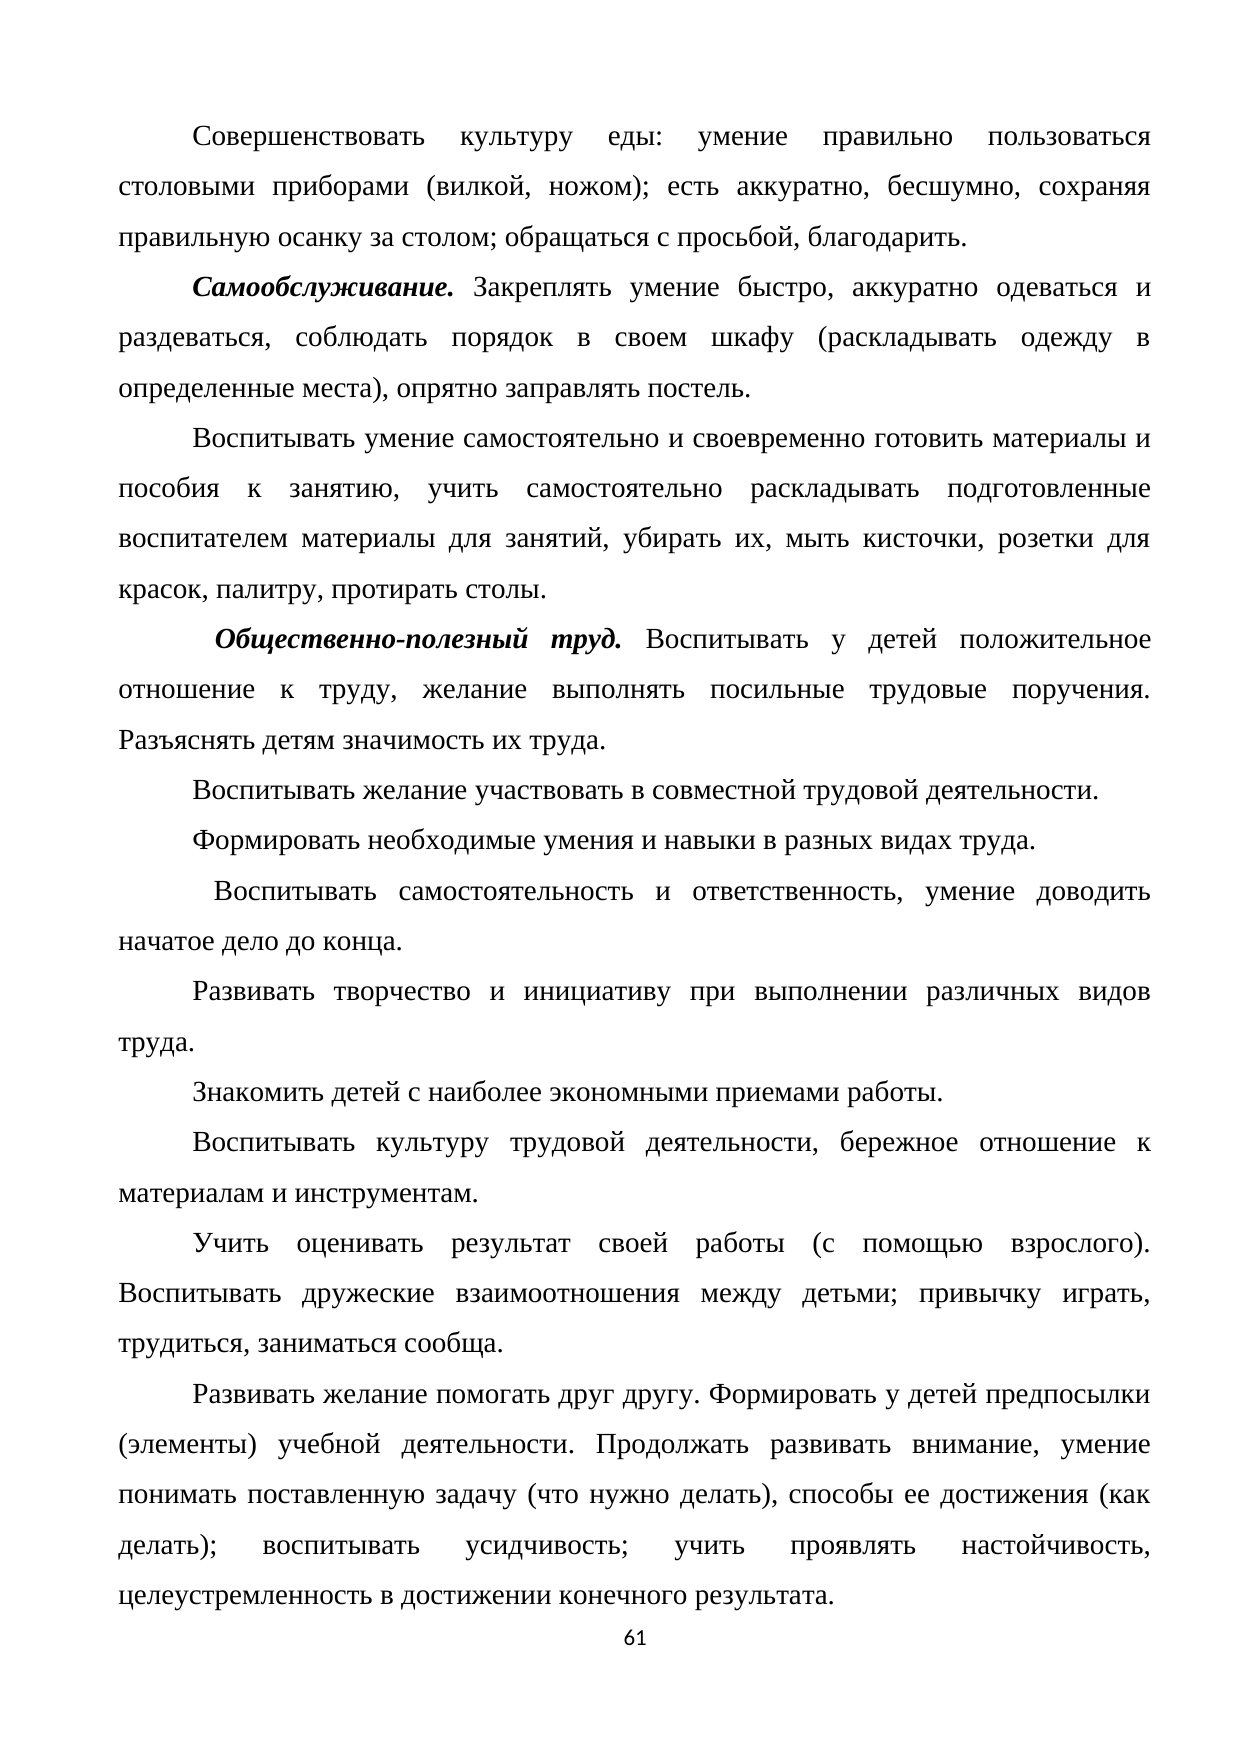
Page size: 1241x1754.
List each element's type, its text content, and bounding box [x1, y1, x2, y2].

text Воспитывать желание участвовать в совместной трудовой деятельности. [118, 772, 1152, 806]
text Развивать творчество и инициативу при выполнении различных видов труда. [118, 973, 1152, 1057]
text Знакомить детей с наиболее экономными приемами работы. [118, 1074, 1152, 1108]
text Воспитывать самостоятельность и ответственность, умение доводить начатое дело до конца. [118, 873, 1152, 957]
text Воспитывать умение самостоятельно и своевременно готовить материалы и пособия к занятию, учить самостоятельно раскладывать подготовленные воспитателем материалы для занятий, убирать их, мыть кисточки, розетки для красок, палитру, протирать столы. [118, 420, 1152, 604]
text Развивать желание помогать друг другу. Формировать у детей предпосылки (элементы) учебной деятельности. Продолжать развивать внимание, умение понимать поставленную задачу (что нужно делать), способы ее достижения (как делать); воспитывать усидчивость; учить проявлять настойчивость, целеустремленность в достижении конечного результата. [118, 1376, 1152, 1611]
text Самообслуживание. Закреплять умение быстро, аккуратно одеваться и раздеваться, соблюдать порядок в своем шкафу (раскладывать одежду в определенные места), опрятно заправлять постель. [118, 269, 1152, 403]
text Общественно-полезный труд. Воспитывать у детей положительное отношение к труду, желание выполнять посильные трудовые поручения. Разъяснять детям значимость их труда. [118, 621, 1152, 755]
text Совершенствовать культуру еды: умение правильно пользоваться столовыми приборами (вилкой, ножом); есть аккуратно, бесшумно, сохраняя правильную осанку за столом; обращаться с просьбой, благодарить. [118, 118, 1152, 252]
text Формировать необходимые умения и навыки в разных видах труда. [118, 822, 1152, 856]
text Учить оценивать результат своей работы (с помощью взрослого). Воспитывать дружеские взаимоотношения между детьми; привычку играть, трудиться, заниматься сообща. [118, 1225, 1152, 1359]
text Воспитывать культуру трудовой деятельности, бережное отношение к материалам и инструментам. [118, 1124, 1152, 1208]
